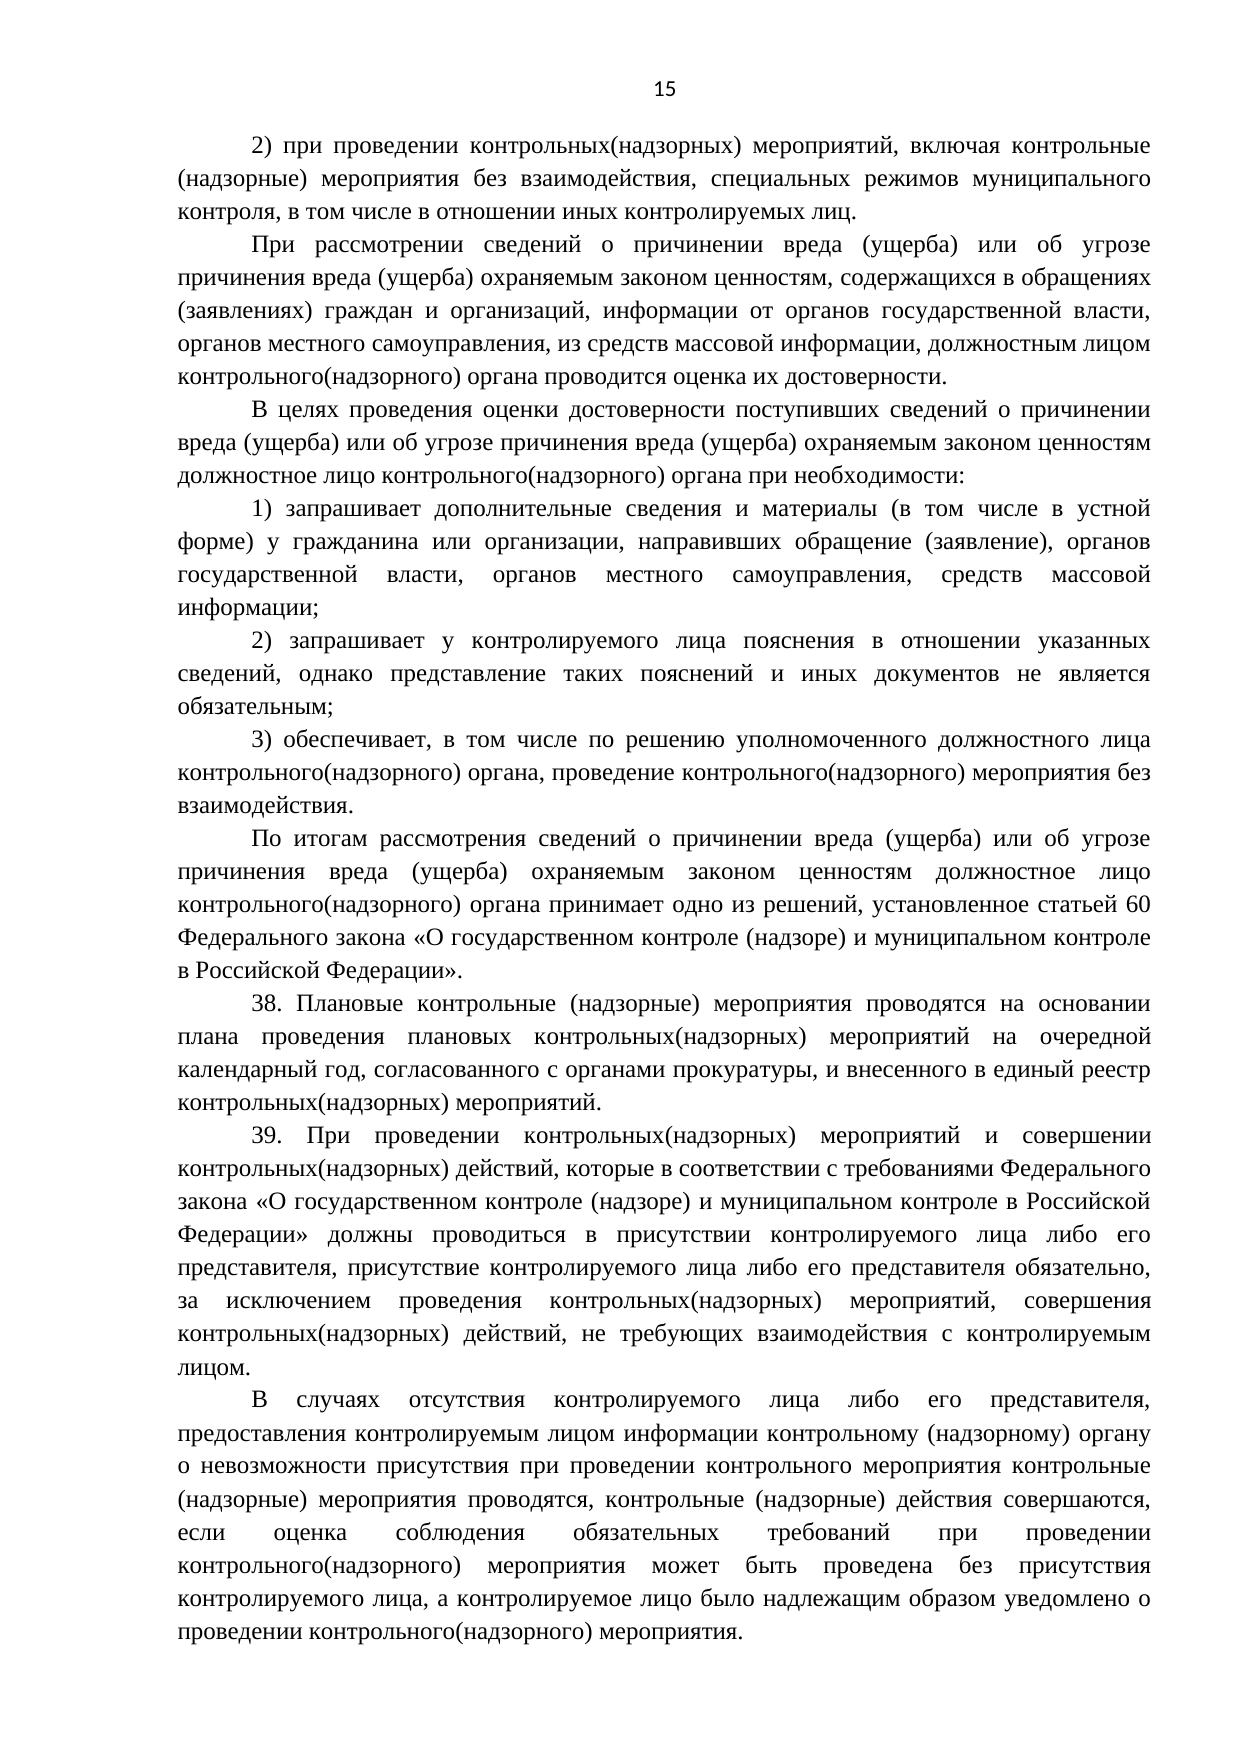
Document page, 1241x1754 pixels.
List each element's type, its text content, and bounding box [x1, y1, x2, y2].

text В случаях отсутствия контролируемого лица либо его представителя, предоставления контролируемым лицом информации контрольному (надзорному) органу о невозможности присутствия при проведении контрольного мероприятия контрольные (надзорные) мероприятия проводятся, контрольные (надзорные) действия совершаются, если оценка соблюдения обязательных требований при проведении контрольного(надзорного) мероприятия может быть проведена без присутствия контролируемого лица, а контролируемое лицо было надлежащим образом уведомлено о проведении контрольного(надзорного) мероприятия. [177, 1384, 1152, 1644]
text 2) при проведении контрольных(надзорных) мероприятий, включая контрольные (надзорные) мероприятия без взаимодействия, специальных режимов муниципального контроля, в том числе в отношении иных контролируемых лиц. [177, 130, 1152, 224]
text В целях проведения оценки достоверности поступивших сведений о причинении вреда (ущерба) или об угрозе причинения вреда (ущерба) охраняемым законом ценностям должностное лицо контрольного(надзорного) органа при необходимости: [177, 394, 1152, 489]
text При рассмотрении сведений о причинении вреда (ущерба) или об угрозе причинения вреда (ущерба) охраняемым законом ценностям, содержащихся в обращениях (заявлениях) граждан и организаций, информации от органов государственной власти, органов местного самоуправления, из средств массовой информации, должностным лицом контрольного(надзорного) органа проводится оценка их достоверности. [177, 229, 1152, 390]
text 38. Плановые контрольные (надзорные) мероприятия проводятся на основании плана проведения плановых контрольных(надзорных) мероприятий на очередной календарный год, согласованного с органами прокуратуры, и внесенного в единый реестр контрольных(надзорных) мероприятий. [177, 988, 1152, 1116]
text 2) запрашивает у контролируемого лица пояснения в отношении указанных сведений, однако представление таких пояснений и иных документов не является обязательным; [177, 625, 1152, 720]
text 3) обеспечивает, в том числе по решению уполномоченного должностного лица контрольного(надзорного) органа, проведение контрольного(надзорного) мероприятия без взаимодействия. [177, 724, 1152, 819]
text 1) запрашивает дополнительные сведения и материалы (в том числе в устной форме) у гражданина или организации, направивших обращение (заявление), органов государственной власти, органов местного самоуправления, средств массовой информации; [177, 493, 1152, 621]
text По итогам рассмотрения сведений о причинении вреда (ущерба) или об угрозе причинения вреда (ущерба) охраняемым законом ценностям должностное лицо контрольного(надзорного) органа принимает одно из решений, установленное статьей 60 Федерального закона «О государственном контроле (надзоре) и муниципальном контроле в Российской Федерации». [177, 823, 1152, 984]
text 39. При проведении контрольных(надзорных) мероприятий и совершении контрольных(надзорных) действий, которые в соответствии с требованиями Федерального закона «О государственном контроле (надзоре) и муниципальном контроле в Российской Федерации» должны проводиться в присутствии контролируемого лица либо его представителя, присутствие контролируемого лица либо его представителя обязательно, за исключением проведения контрольных(надзорных) мероприятий, совершения контрольных(надзорных) действий, не требующих взаимодействия с контролируемым лицом. [177, 1120, 1152, 1380]
